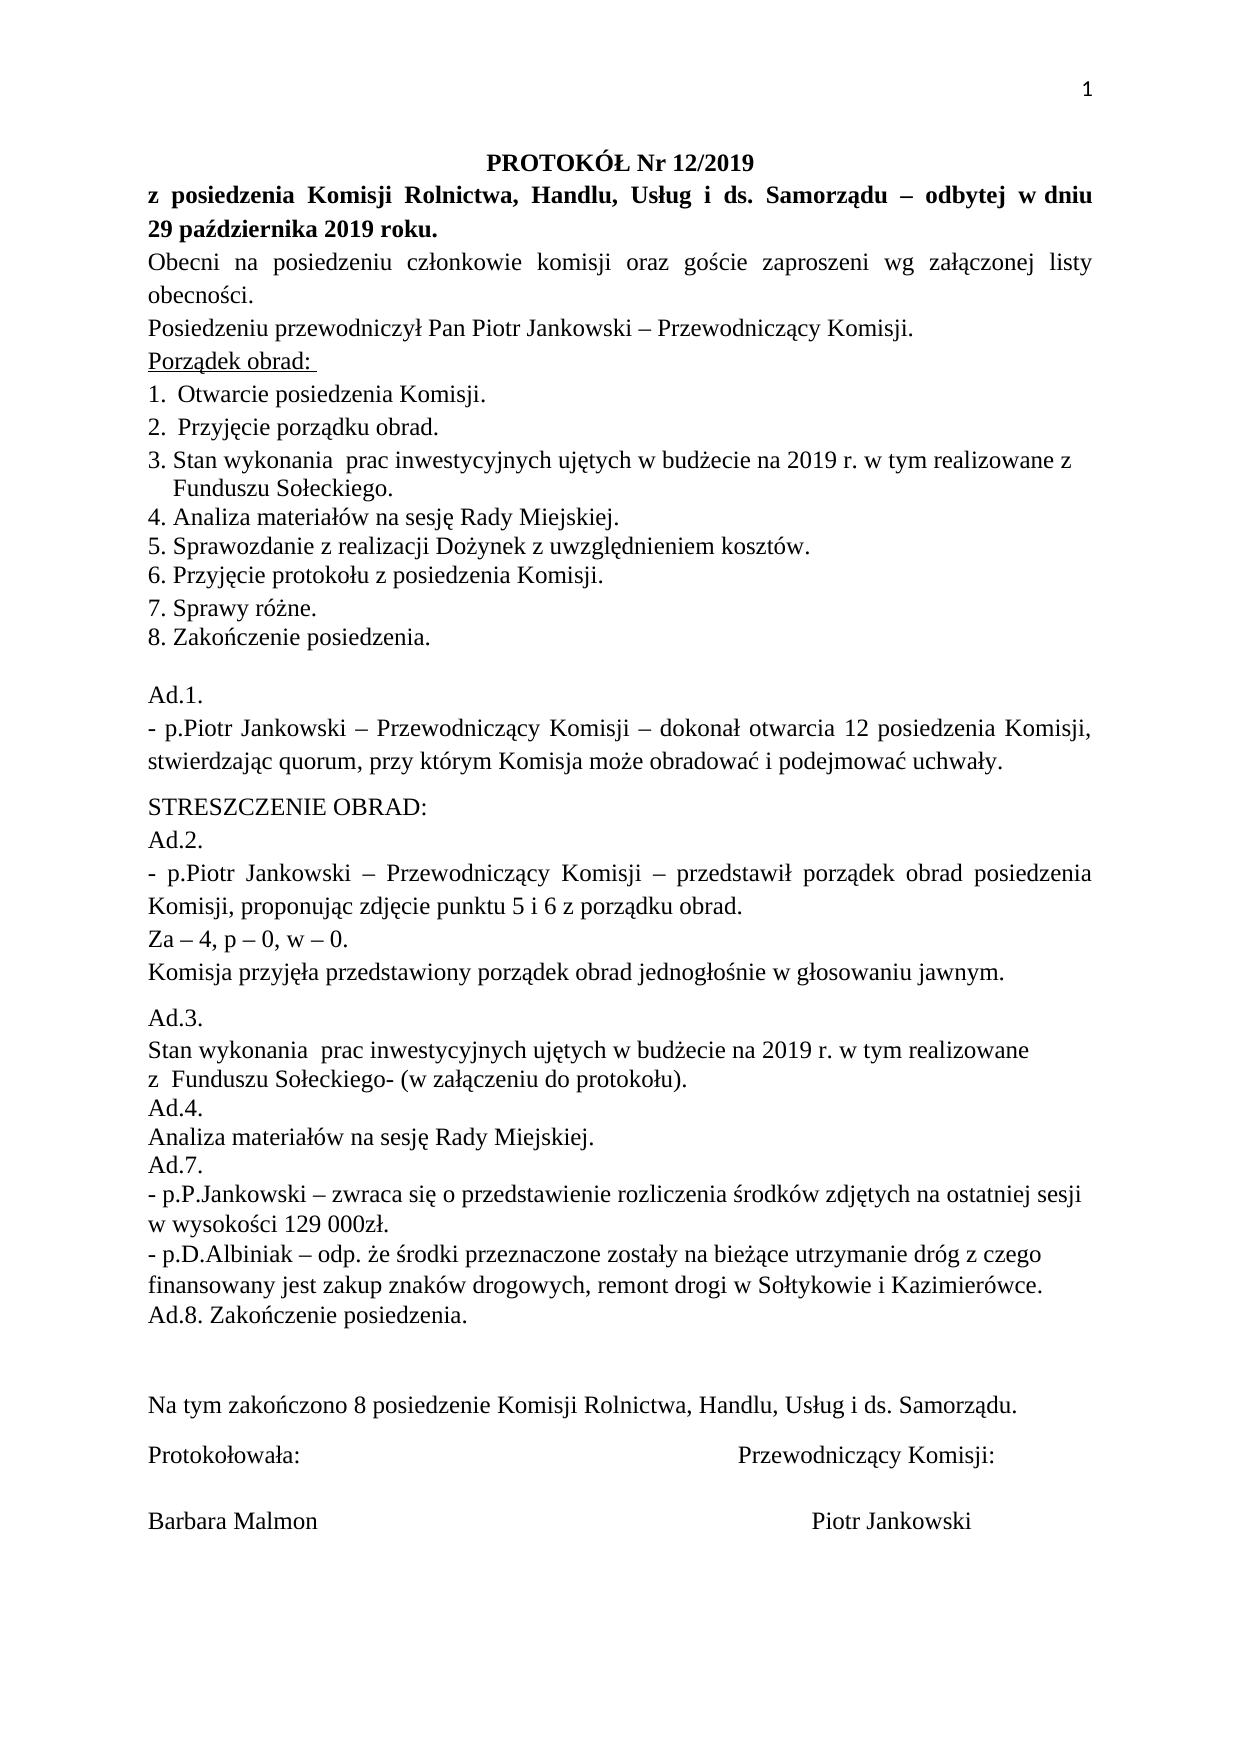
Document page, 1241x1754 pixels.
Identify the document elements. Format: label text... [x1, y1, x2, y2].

text STRESZCZENIE OBRAD: [148, 792, 1093, 821]
text z posiedzenia Komisji Rolnictwa, Handlu, Usług i ds. Samorządu – odbytej w dniu 29 października 2019 roku. [148, 181, 1093, 242]
text 6. Przyjęcie protokołu z posiedzenia Komisji. [148, 560, 1093, 588]
text Za – 4, p – 0, w – 0. [148, 924, 1093, 953]
text 5. Sprawozdanie z realizacji Dożynek z uwzględnieniem kosztów. [148, 531, 1093, 560]
text 8. Zakończenie posiedzenia. [148, 622, 1093, 650]
text Posiedzeniu przewodniczył Pan Piotr Jankowski – Przewodniczący Komisji. [148, 313, 1093, 341]
text - p.Piotr Jankowski – Przewodniczący Komisji – dokonał otwarcia 12 posiedzenia Komisji, stwierdzając quorum, przy którym Komisja może obradować i podejmować uchwały. [148, 713, 1093, 775]
text - p.Piotr Jankowski – Przewodniczący Komisji – przedstawił porządek obrad posiedzenia Komisji, proponując zdjęcie punktu 5 i 6 z porządku obrad. [148, 858, 1093, 920]
text Ad.3. [148, 1003, 1093, 1031]
text Ad.8. Zakończenie posiedzenia. [148, 1300, 1093, 1328]
text 7. Sprawy różne. [148, 593, 1093, 622]
text Protokołowała: Przewodniczący Komisji: [148, 1440, 1093, 1468]
text Ad.1. [148, 680, 1093, 709]
text 3. Stan wykonania prac inwestycyjnych ujętych w budżecie na 2019 r. w tym realizowane z [148, 445, 1093, 473]
list Przyjęcie porządku obrad. [148, 412, 1093, 441]
text 4. Analiza materiałów na sesję Rady Miejskiej. [148, 502, 1093, 531]
text - p.P.Jankowski – zwraca się o przedstawienie rozliczenia środków zdjętych na ostatniej sesji w wysokości 129 000zł. [148, 1179, 1093, 1238]
text PROTOKÓŁ Nr 12/2019 [148, 148, 1093, 176]
text Analiza materiałów na sesję Rady Miejskiej. [148, 1122, 1093, 1151]
text - p.D.Albiniak – odp. że środki przeznaczone zostały na bieżące utrzymanie dróg z czego finansowany jest zakup znaków drogowych, remont drogi w Sołtykowie i Kazimierówce. [148, 1239, 1093, 1298]
text Barbara Malmon Piotr Jankowski [148, 1506, 1093, 1534]
text Na tym zakończono 8 posiedzenie Komisji Rolnictwa, Handlu, Usług i ds. Samorządu. [148, 1390, 1093, 1419]
text Porządek obrad: [148, 346, 1093, 374]
text Funduszu Sołeckiego. [148, 473, 1093, 502]
text Stan wykonania prac inwestycyjnych ujętych w budżecie na 2019 r. w tym realizowane z Funduszu Sołeckiego- (w załączeniu do protokołu). [148, 1036, 1093, 1093]
text Ad.7. [148, 1151, 1093, 1179]
text Komisja przyjęła przedstawiony porządek obrad jednogłośnie w głosowaniu jawnym. [148, 957, 1093, 986]
text Ad.2. [148, 825, 1093, 854]
text Obecni na posiedzeniu członkowie komisji oraz goście zaproszeni wg załączonej listy obecności. [148, 247, 1093, 308]
text Ad.4. [148, 1093, 1093, 1122]
list Otwarcie posiedzenia Komisji. [148, 379, 1093, 407]
